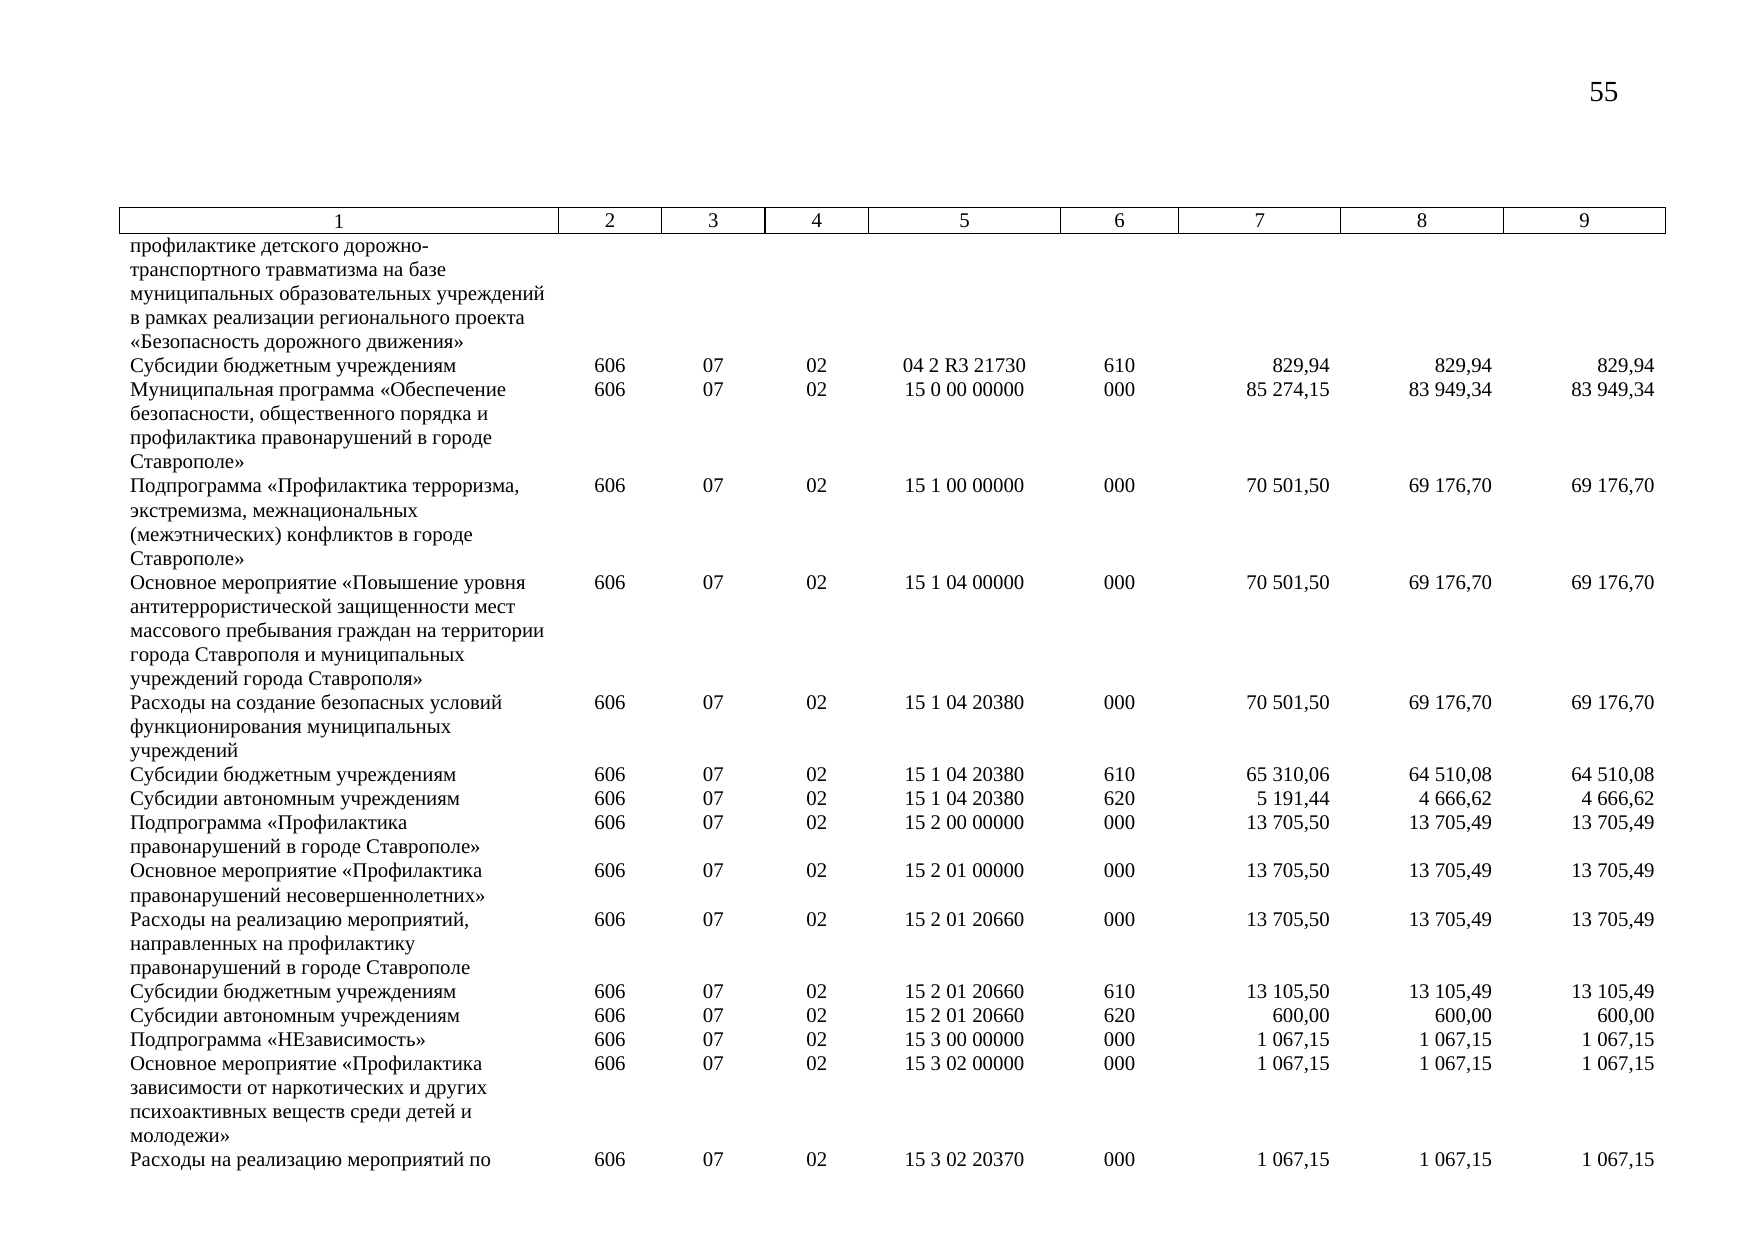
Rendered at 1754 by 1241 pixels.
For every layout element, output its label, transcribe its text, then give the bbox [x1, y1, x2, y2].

table_header 1 [120, 208, 558, 233]
table_header 7 [1179, 208, 1340, 233]
table_header 6 [1061, 208, 1178, 233]
table_header 9 [1504, 208, 1665, 233]
table_header 8 [1341, 208, 1503, 233]
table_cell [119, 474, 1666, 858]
table_header 5 [869, 208, 1060, 233]
table_header 3 [662, 208, 764, 233]
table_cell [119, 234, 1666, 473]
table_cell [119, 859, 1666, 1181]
table_header 2 [559, 208, 661, 233]
table_header 4 [766, 208, 868, 233]
